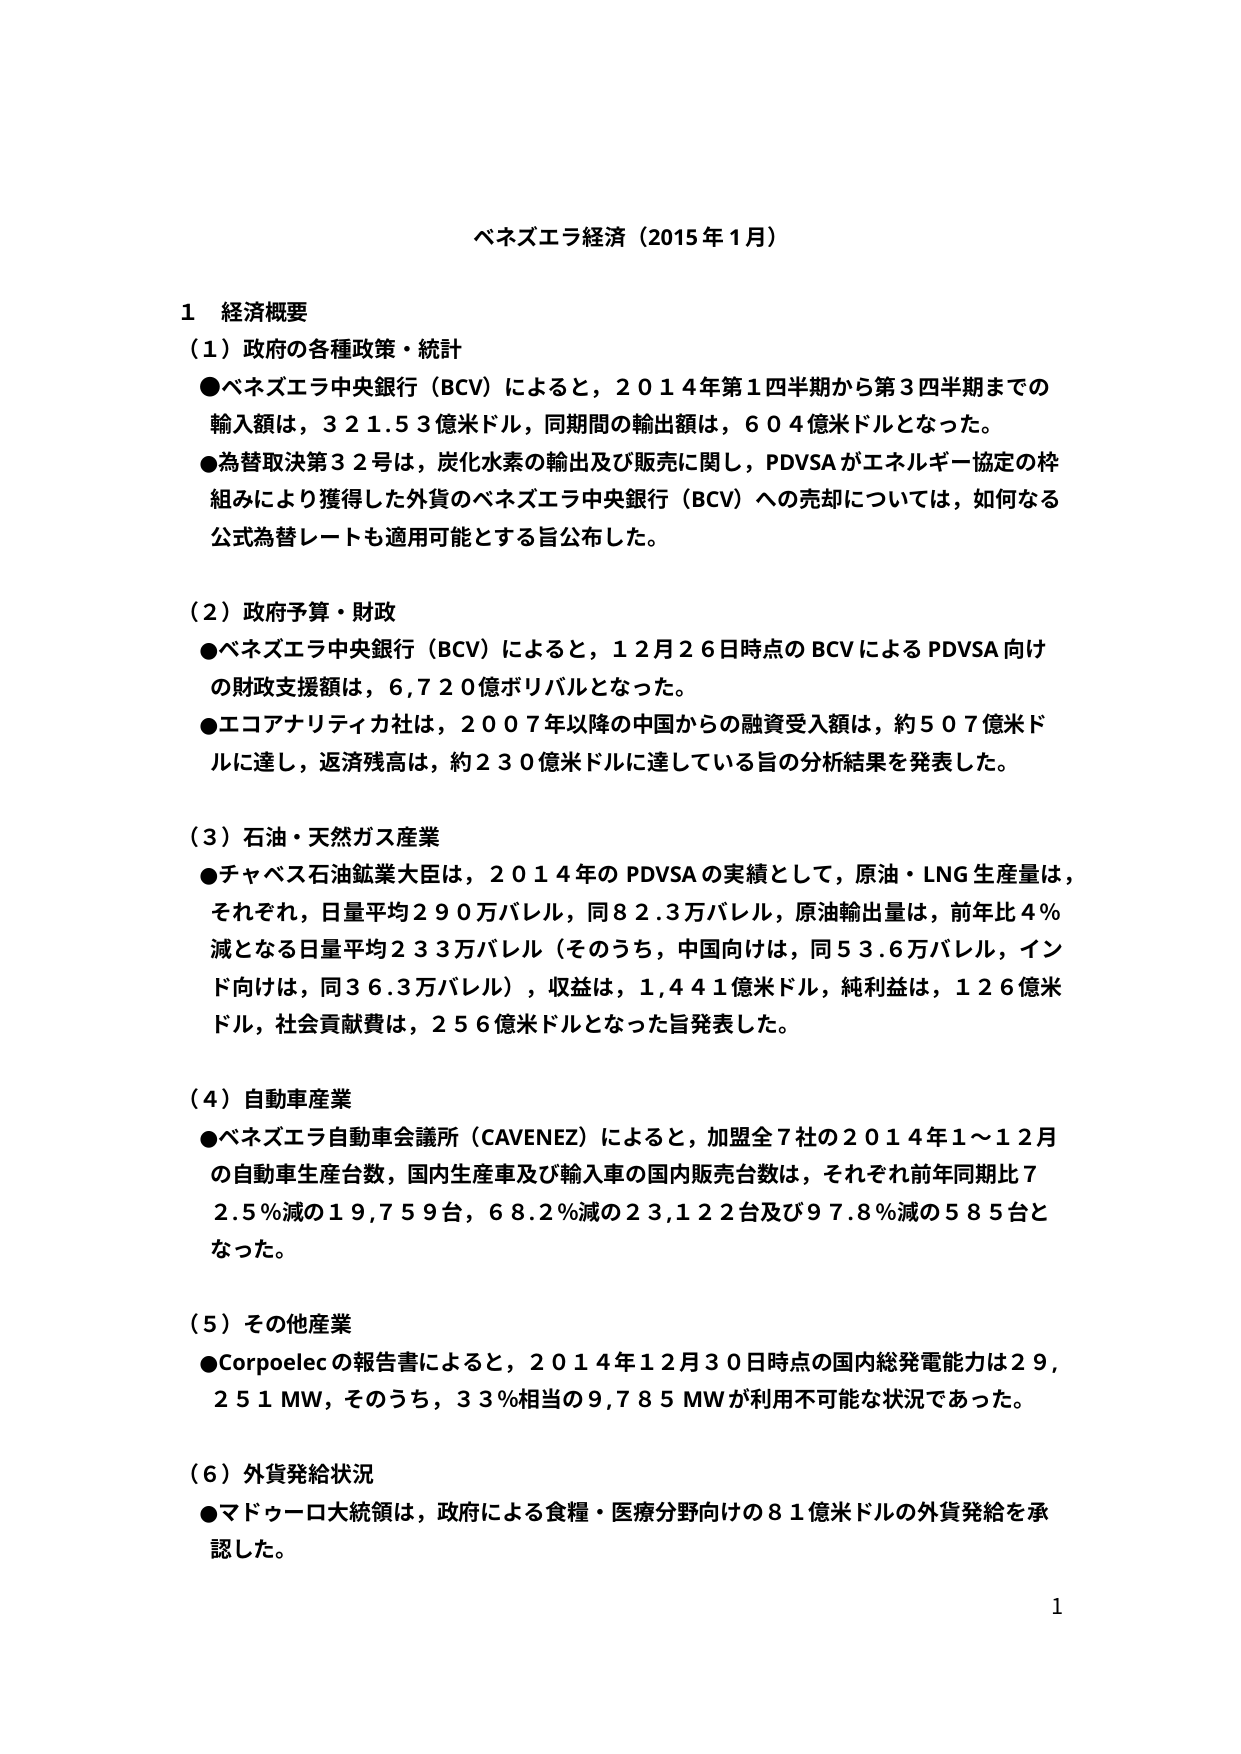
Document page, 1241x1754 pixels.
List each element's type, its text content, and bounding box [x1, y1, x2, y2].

text ●チャベス石油鉱業大臣は，２０１４年のPDVSAの実績として，原油・LNG生産量は，それぞれ，日量平均２９０万バレル，同８２.３万バレル，原油輸出量は，前年比４％減となる日量平均２３３万バレル（そのうち，中国向けは，同５３.６万バレル，インド向けは，同３６.３万バレル），収益は，１,４４１億米ドル，純利益は，１２６億米ドル，社会貢献費は，２５６億米ドルとなった旨発表した。 [199, 854, 1063, 1042]
text ベネズエラ経済（2015年1月） [177, 217, 1063, 254]
text （４）自動車産業 [177, 1079, 1063, 1117]
text ２５１MW，そのうち，３３％相当の９,７８５MWが利用不可能な状況であった。 [177, 1379, 1063, 1417]
text （５）その他産業 [177, 1304, 1063, 1342]
text ●Corpoelecの報告書によると，２０１４年１２月３０日時点の国内総発電能力は２９, [177, 1342, 1063, 1379]
text ●為替取決第３２号は，炭化水素の輸出及び販売に関し，PDVSAがエネルギー協定の枠 [177, 442, 1063, 479]
text ●エコアナリティカ社は，２００７年以降の中国からの融資受入額は，約５０７億米ドルに達し，返済残高は，約２３０億米ドルに達している旨の分析結果を発表した。 [199, 704, 1063, 779]
text １ 経済概要 [177, 292, 1063, 329]
text ●ベネズエラ中央銀行（BCV）によると，１２月２６日時点のBCVによるPDVSA向けの財政支援額は，６,７２０億ボリバルとなった。 [199, 629, 1063, 704]
text （３）石油・天然ガス産業 [177, 817, 1063, 854]
text （６）外貨発給状況 [177, 1454, 1063, 1492]
text ●ベネズエラ自動車会議所（CAVENEZ）によると，加盟全７社の２０１４年１～１２月の自動車生産台数，国内生産車及び輸入車の国内販売台数は，それぞれ前年同期比７２.５％減の１９,７５９台，６８.２％減の２３,１２２台及び９７.８％減の５８５台となった。 [199, 1117, 1063, 1267]
text ●マドゥーロ大統領は，政府による食糧・医療分野向けの８１億米ドルの外貨発給を承認した。 [199, 1492, 1063, 1567]
text ●ベネズエラ中央銀行（BCV）によると，２０１４年第１四半期から第３四半期までの輸入額は，３２１.５３億米ドル，同期間の輸出額は，６０４億米ドルとなった。 [199, 367, 1063, 442]
text （２）政府予算・財政 [177, 592, 1063, 629]
text 組みにより獲得した外貨のベネズエラ中央銀行（BCV）への売却については，如何なる公式為替レートも適用可能とする旨公布した。 [210, 479, 1063, 554]
text （１）政府の各種政策・統計 [177, 329, 1063, 367]
